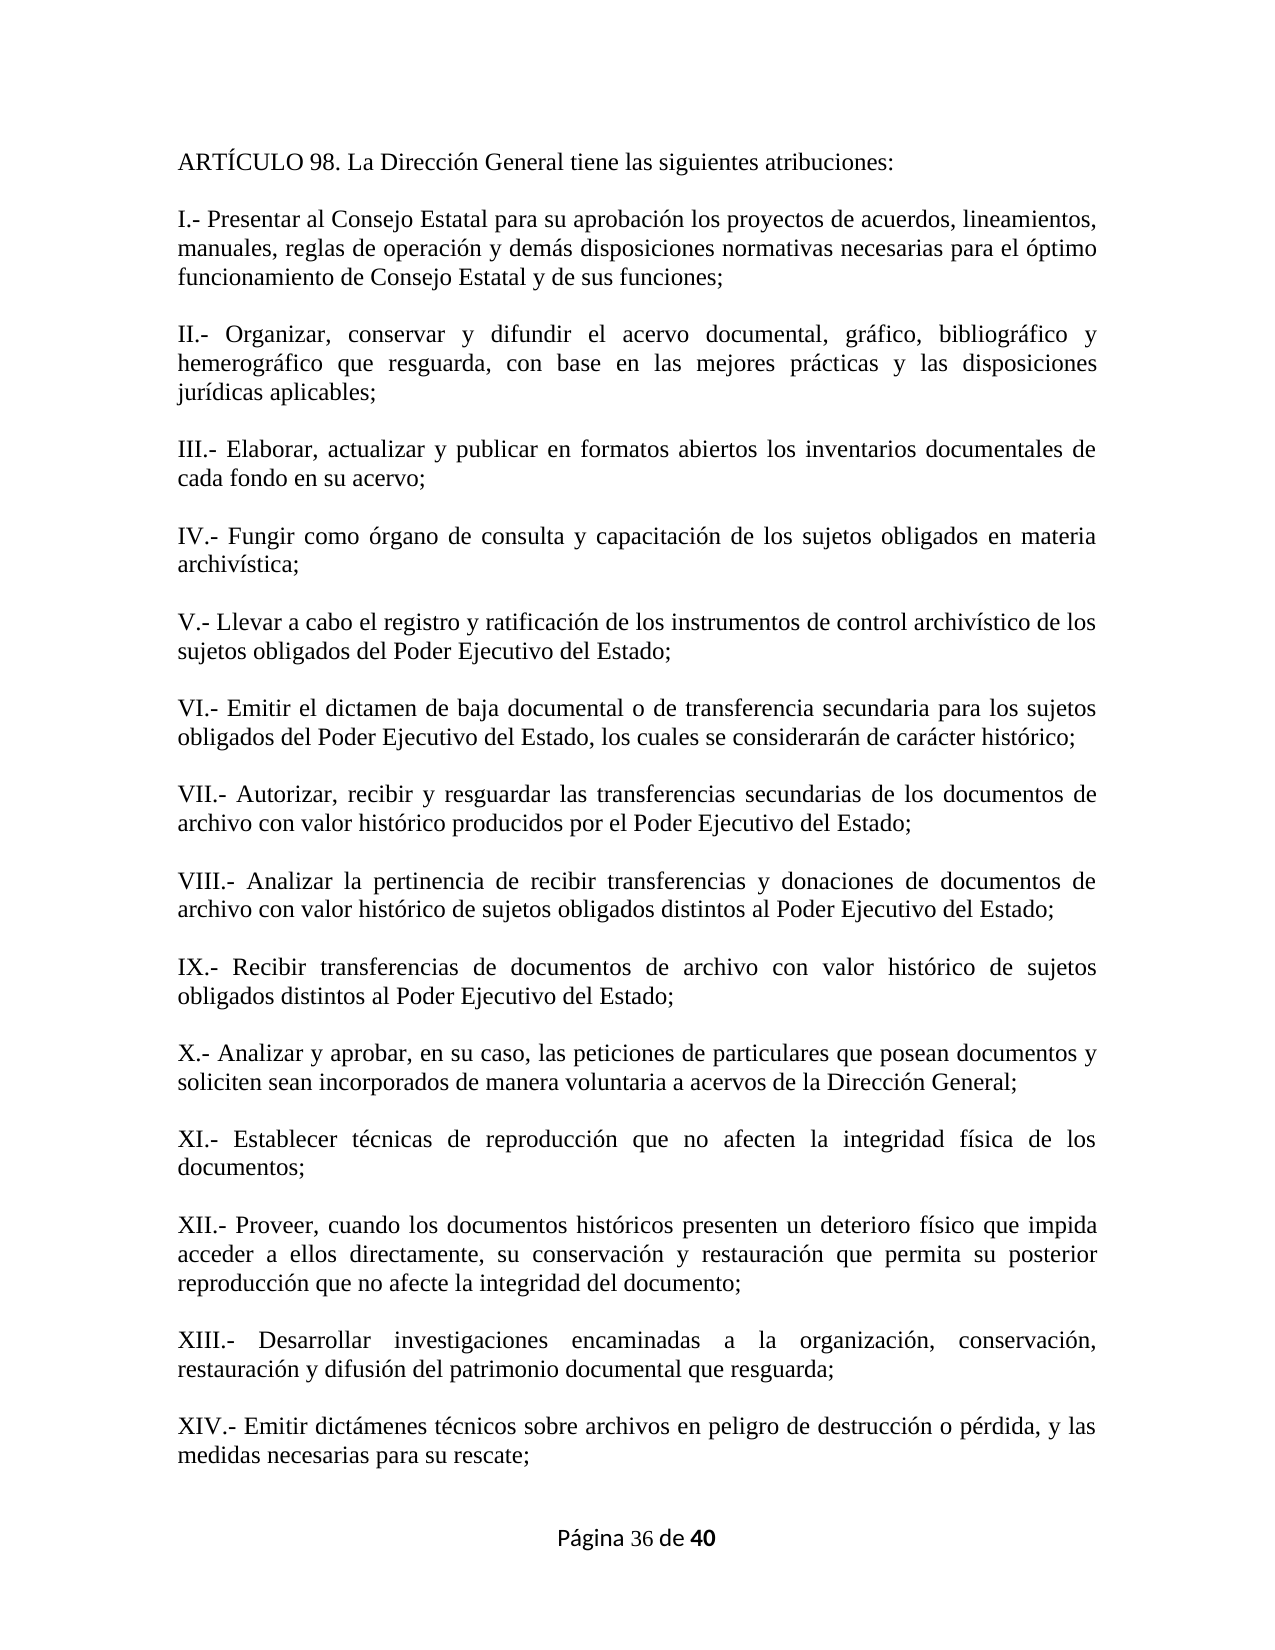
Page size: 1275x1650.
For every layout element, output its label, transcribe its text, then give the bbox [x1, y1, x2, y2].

text ARTÍCULO 98. La Dirección General tiene las siguientes atribuciones: [177, 147, 1110, 176]
text III.- Elaborar, actualizar y publicar en formatos abiertos los inventarios documentales de cada fondo en su acervo; [177, 434, 1097, 492]
text IX.- Recibir transferencias de documentos de archivo con valor histórico de sujetos obligados distintos al Poder Ejecutivo del Estado; [177, 952, 1098, 1010]
text IV.- Fungir como órgano de consulta y capacitación de los sujetos obligados en materia archivística; [177, 521, 1098, 578]
text VI.- Emitir el dictamen de baja documental o de transferencia secundaria para los sujetos obligados del Poder Ejecutivo del Estado, los cuales se considerarán de carácter histórico; [177, 693, 1097, 751]
text II.- Organizar, conservar y difundir el acervo documental, gráfico, bibliográfico y hemerográfico que resguarda, con base en las mejores prácticas y las disposiciones jurídicas aplicables; [177, 319, 1098, 406]
text VII.- Autorizar, recibir y resguardar las transferencias secundarias de los documentos de archivo con valor histórico producidos por el Poder Ejecutivo del Estado; [177, 779, 1098, 837]
text XIV.- Emitir dictámenes técnicos sobre archivos en peligro de destrucción o pérdida, y las medidas necesarias para su rescate; [177, 1411, 1097, 1469]
text I.- Presentar al Consejo Estatal para su aprobación los proyectos de acuerdos, lineamientos, manuales, reglas de operación y demás disposiciones normativas necesarias para el óptimo funcionamiento de Consejo Estatal y de sus funciones; [177, 204, 1098, 291]
text XI.- Establecer técnicas de reproducción que no afecten la integridad física de los documentos; [177, 1125, 1097, 1181]
text XII.- Proveer, cuando los documentos históricos presenten un deterioro físico que impida acceder a ellos directamente, su conservación y restauración que permita su posterior reproducción que no afecte la integridad del documento; [177, 1210, 1098, 1296]
text X.- Analizar y aprobar, en su caso, las peticiones de particulares que posean documentos y soliciten sean incorporados de manera voluntaria a acervos de la Dirección General; [177, 1038, 1099, 1096]
text V.- Llevar a cabo el registro y ratificación de los instrumentos de control archivístico de los sujetos obligados del Poder Ejecutivo del Estado; [177, 607, 1098, 664]
text XIII.- Desarrollar investigaciones encaminadas a la organización, conservación, restauración y difusión del patrimonio documental que resguarda; [177, 1325, 1097, 1383]
text VIII.- Analizar la pertinencia de recibir transferencias y donaciones de documentos de archivo con valor histórico de sujetos obligados distintos al Poder Ejecutivo del Estado; [177, 866, 1097, 923]
